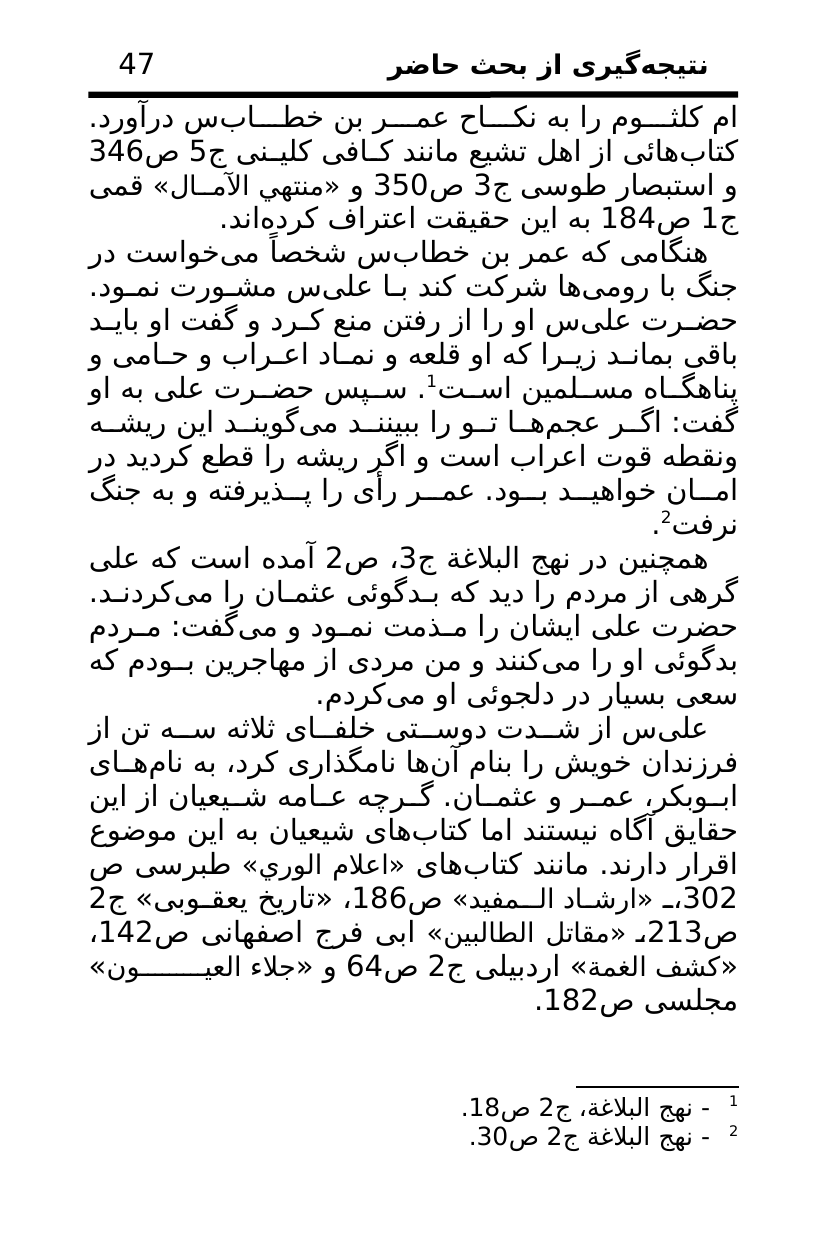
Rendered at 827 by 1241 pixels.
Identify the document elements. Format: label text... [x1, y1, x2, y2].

text علی‌س از شدت‌ دوستی‌ خلفای‌ ثلاثه‌ سه‌ تن‌ از فرزندان‌ خویش‌ را بنام‌ آن‌ها نامگذاری‌ کرد، به‌ نام‌های‌ ابوبکر، عمر و عثمان‌. گرچه‌ عامه‌ شیعیان‌ از این‌ حقایق‌ آگاه‌ نیستند اما کتاب‌های‌ شیعیان‌ به‌ این‌ موضوع‌ اقرار دارند. مانند کتاب‌های‌ «اعلام ‌الوري»‌ طبرسی‌ ص‌302، «ارشاد الـمفيد» ص186، «تاریخ‌ یعقوبی»‌ ج‌2 ص‌213، «مقاتل‌ الطالبين»‌ ابی‌ فرج‌ اصفهانی‌ ص‌142، «كشف‌ الغمة»‌ اردبیلی‌ ج‌2 ص‌64 و «جلاء العيون»‌ مجلسی‌ ص‌182. [89, 711, 738, 1017]
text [89, 100, 738, 236]
text هنگامی که‌ عمر بن‌ خطاب‌س شخصاً می‌خواست‌ در جنگ‌ با رومی‌ها شرکت‌ کند با علی‌س مشورت‌ نمود. حضرت‌ علی‌س او را از رفتن‌ منع‌ کرد و گفت‌ او باید باقی‌ بماند زیرا که‌ او قلعه‌ و نماد اعراب‌ و حامی‌ و پناهگاه ‌مسلمین‌ است‌. سپس‌ حضرت‌ علی‌ به‌ او گفت‌: اگر عجم‌ها تو را ببینند می‌گویند این‌ ریشه‌ ونقطه‌ قوت‌ اعراب‌ است‌ و اگر ریشه‌ را قطع‌ کردید در امان‌ خواهید بود. عمر رأی‌ را پذیرفته‌ و به‌ جنگ‌ نرفت‌. [89, 236, 738, 541]
text همچنین‌ در نهج‌ البلاغة‌ ج‌3، ص‌2 آمده‌ است‌ که‌ علی‌ گرهی‌ از مردم‌ را دید که‌ بدگوئی‌ عثمان‌ را می‌کردند. حضرت‌ علی‌ ایشان‌ را مذمت‌ نمود و می‌گفت‌: مردم‌ بدگوئی‌ او را می‌کنند و من‌ مردی‌ از مهاجرین‌ بودم‌ که‌ سعی‌ بسیار در دلجوئی‌ او می‌کردم. [89, 541, 738, 711]
